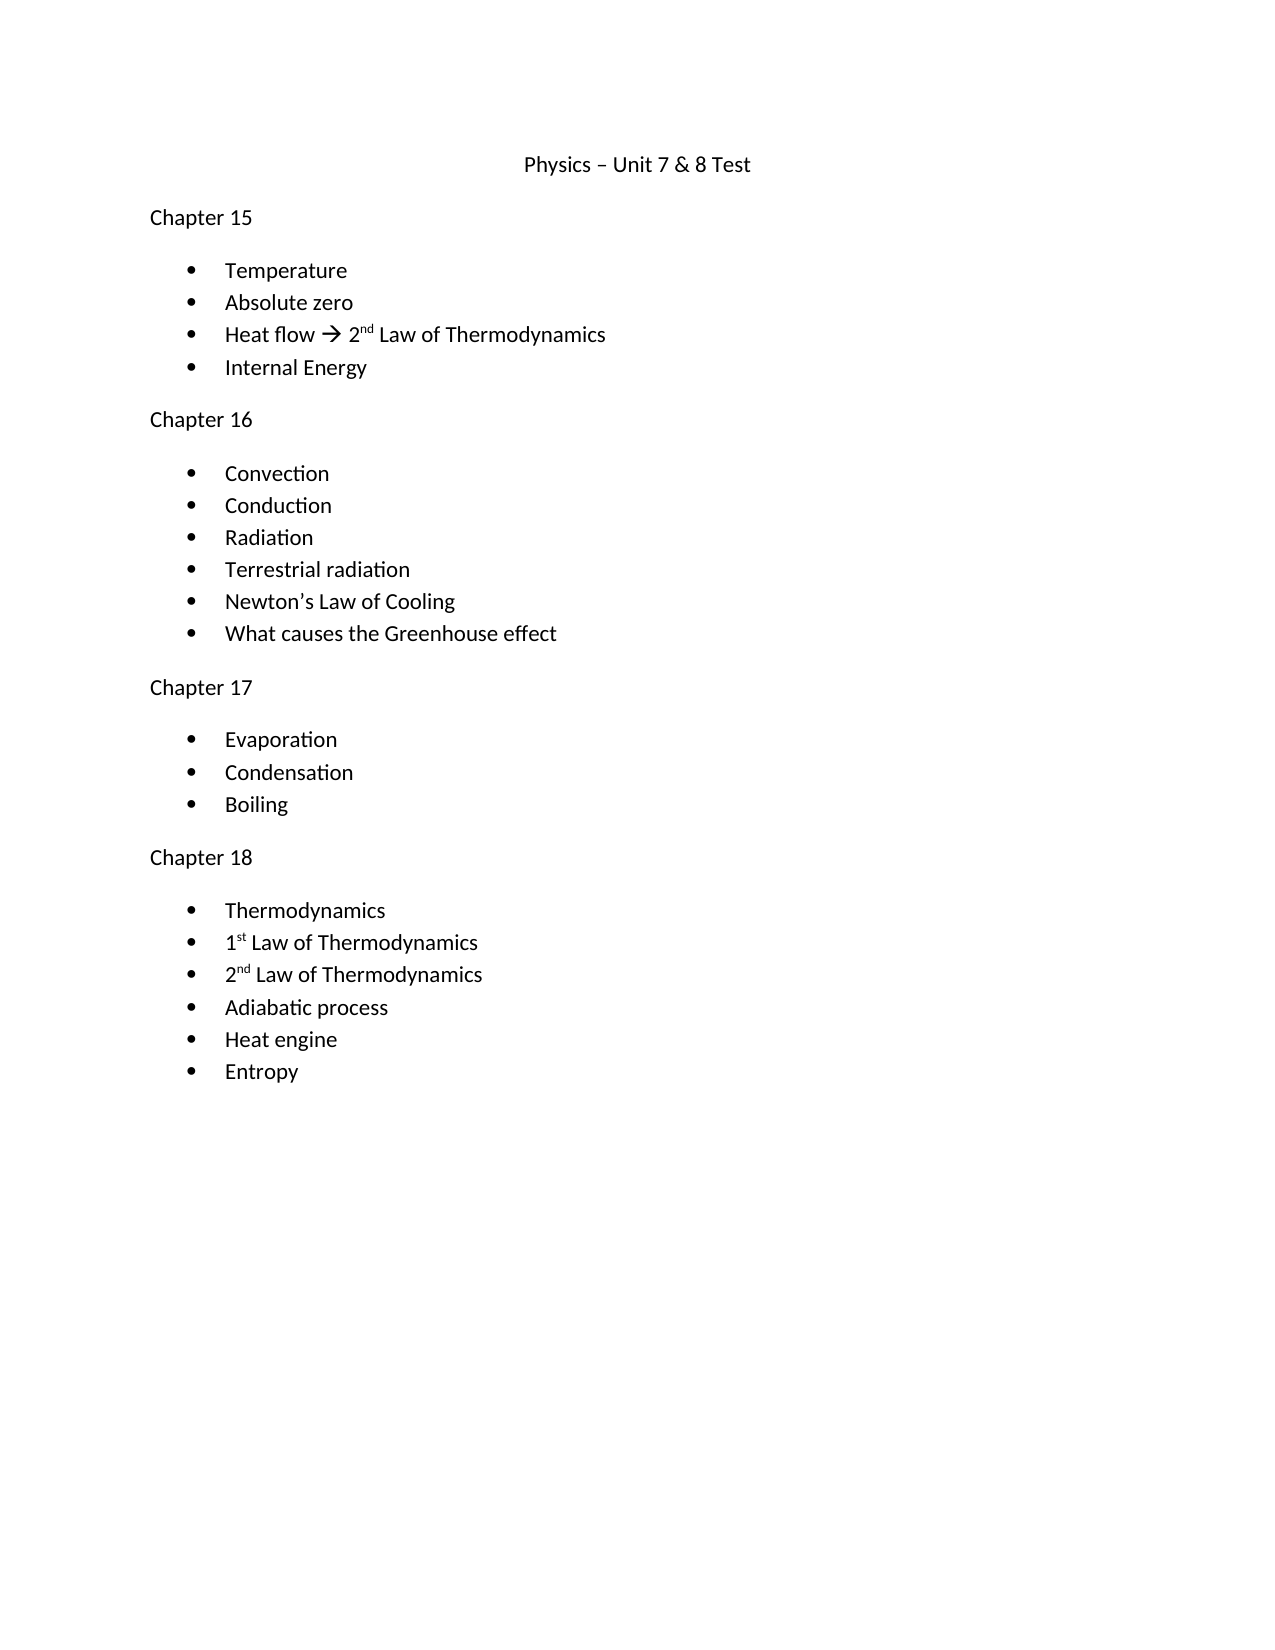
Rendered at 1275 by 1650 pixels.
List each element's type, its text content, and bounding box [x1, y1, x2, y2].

list Condensation [187, 758, 1125, 786]
list Convection [187, 459, 1125, 487]
list Absolute zero [187, 288, 1125, 316]
list Internal Energy [187, 353, 1125, 381]
list Heat flow 2nd Law of Thermodynamics [187, 320, 1125, 348]
list Heat engine [187, 1025, 1125, 1053]
text Chapter 17 [150, 673, 1125, 701]
list Evaporation [187, 726, 1125, 754]
list Newton’s Law of Cooling [187, 587, 1125, 615]
text Chapter 16 [150, 406, 1125, 434]
text Chapter 15 [150, 203, 1125, 231]
list Temperature [187, 256, 1125, 284]
list Thermodynamics [187, 896, 1125, 924]
list Terrestrial radiation [187, 555, 1125, 583]
list 1st Law of Thermodynamics [187, 928, 1125, 956]
list Adiabatic process [187, 993, 1125, 1021]
list 2nd Law of Thermodynamics [187, 960, 1125, 988]
list Radiation [187, 523, 1125, 551]
list Conduction [187, 491, 1125, 519]
list What causes the Greenhouse effect [187, 619, 1125, 648]
text Physics – Unit 7 & 8 Test [150, 150, 1125, 178]
list Boiling [187, 790, 1125, 818]
list Entropy [187, 1057, 1125, 1085]
text Chapter 18 [150, 843, 1125, 871]
